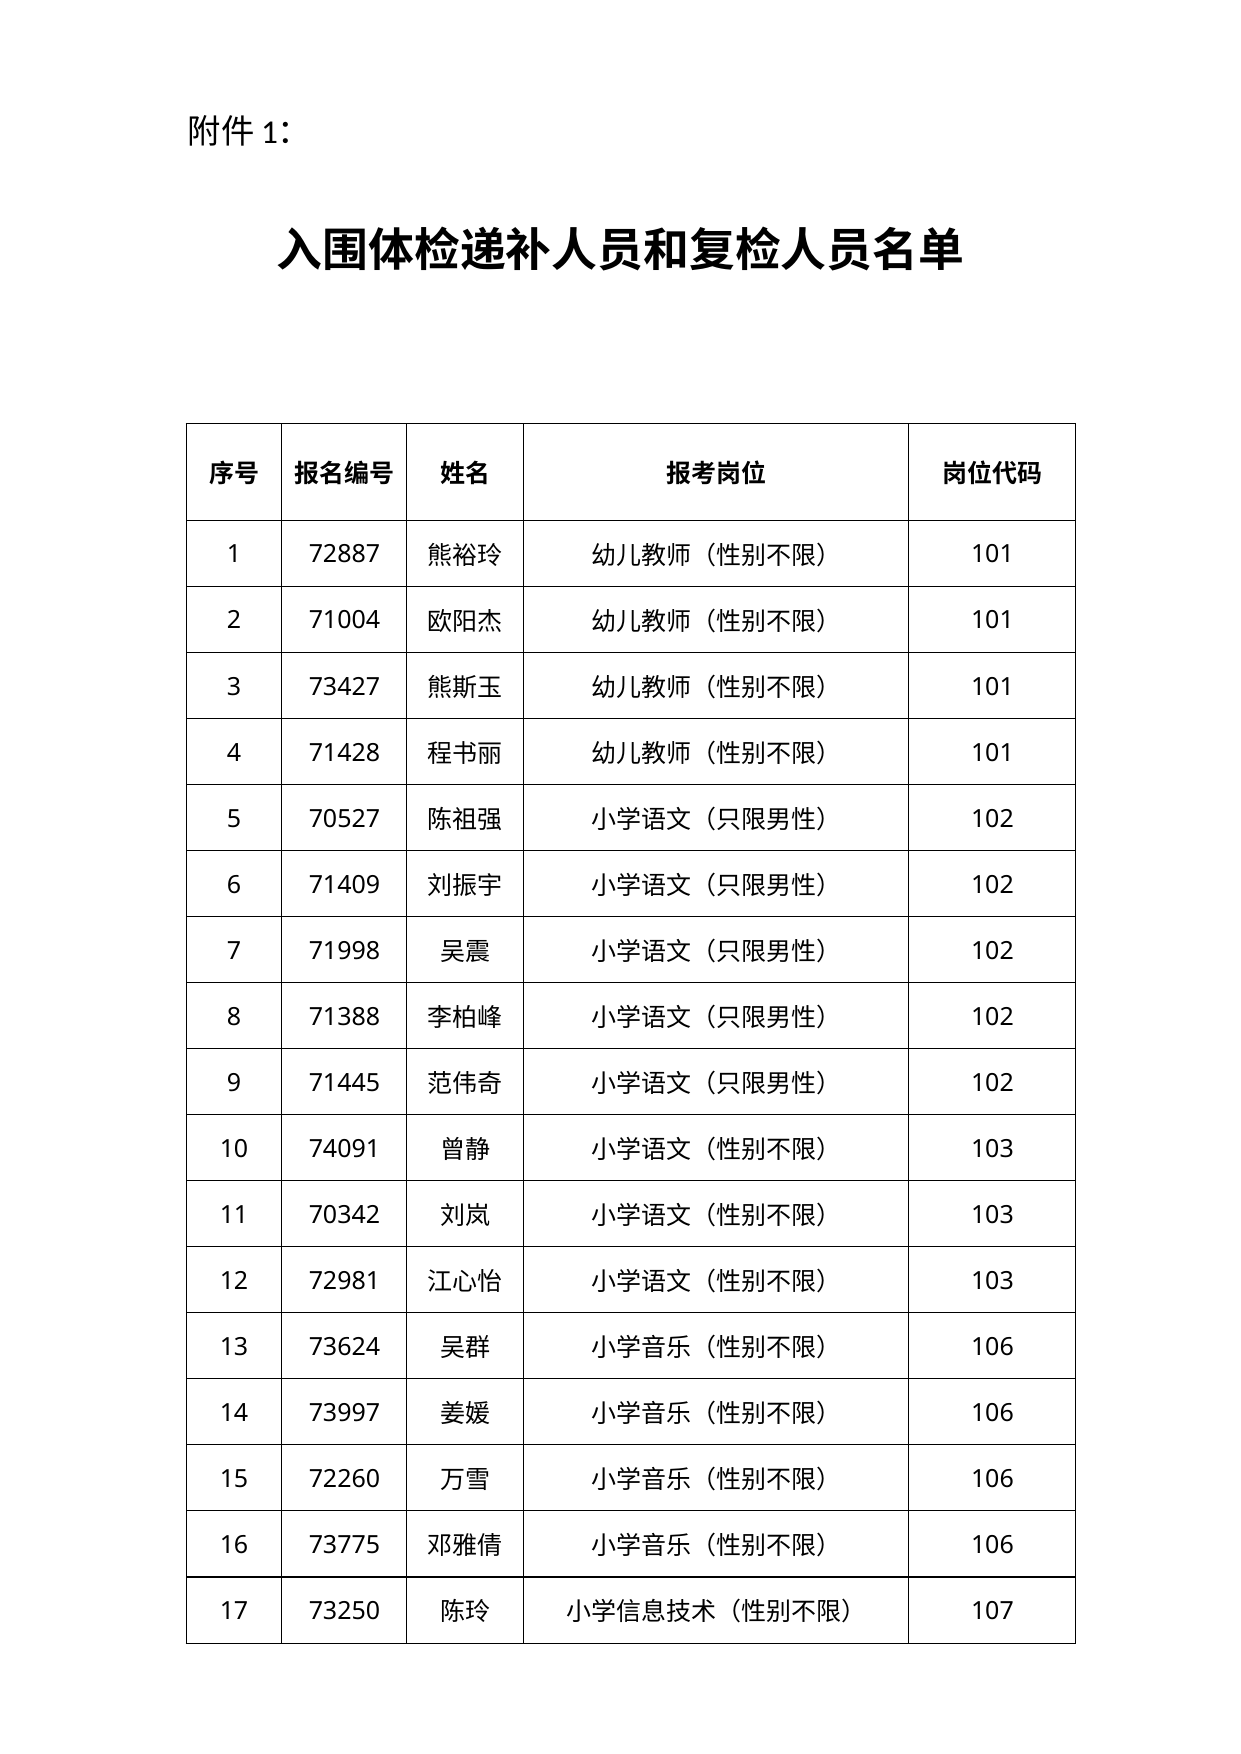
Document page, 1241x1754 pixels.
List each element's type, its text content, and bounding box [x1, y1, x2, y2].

table_cell 73997 [282, 1379, 406, 1444]
table_cell 102 [909, 917, 1075, 982]
table_cell 小学语文（性别不限） [524, 1115, 908, 1180]
table_cell 刘岚 [407, 1181, 523, 1246]
table_cell 小学语文（性别不限） [524, 1181, 908, 1246]
text 附件1： [187, 97, 1038, 162]
table_cell 范伟奇 [407, 1049, 523, 1114]
table_cell 熊裕玲 [407, 521, 523, 586]
table_cell 江心怡 [407, 1247, 523, 1312]
table_cell 幼儿教师（性别不限） [524, 653, 908, 718]
table_cell 邓雅倩 [407, 1511, 523, 1576]
table_cell 9 [187, 1049, 281, 1114]
table_cell 小学音乐（性别不限） [524, 1445, 908, 1510]
table_cell 7 [187, 917, 281, 982]
table_cell 101 [909, 587, 1075, 652]
table_cell 102 [909, 785, 1075, 850]
table_header 报考岗位 [524, 424, 908, 520]
table_header 岗位代码 [909, 424, 1075, 520]
table_cell 小学语文（只限男性） [524, 851, 908, 916]
subtitle 入围体检递补人员和复检人员名单 [187, 197, 1053, 295]
table_cell 小学语文（性别不限） [524, 1247, 908, 1312]
table_cell 102 [909, 983, 1075, 1048]
table_cell 101 [909, 719, 1075, 784]
table_cell 12 [187, 1247, 281, 1312]
table_cell 70342 [282, 1181, 406, 1246]
table_cell 小学语文（只限男性） [524, 983, 908, 1048]
table_cell 71388 [282, 983, 406, 1048]
table_cell 小学语文（只限男性） [524, 1049, 908, 1114]
table_cell 73427 [282, 653, 406, 718]
table_cell 16 [187, 1511, 281, 1576]
table_cell 11 [187, 1181, 281, 1246]
table_cell 14 [187, 1379, 281, 1444]
table_cell 小学音乐（性别不限） [524, 1313, 908, 1378]
table_cell 6 [187, 851, 281, 916]
table_cell 小学音乐（性别不限） [524, 1511, 908, 1576]
table_cell 107 [909, 1578, 1075, 1642]
table_cell 熊斯玉 [407, 653, 523, 718]
table_cell 小学语文（只限男性） [524, 785, 908, 850]
table_cell 曾静 [407, 1115, 523, 1180]
table_cell 吴群 [407, 1313, 523, 1378]
table_cell 102 [909, 851, 1075, 916]
table_cell 101 [909, 521, 1075, 586]
table_cell 刘振宇 [407, 851, 523, 916]
table_cell 17 [187, 1578, 281, 1642]
table_cell 70527 [282, 785, 406, 850]
table_cell 幼儿教师（性别不限） [524, 587, 908, 652]
table_cell 106 [909, 1313, 1075, 1378]
table_cell 101 [909, 653, 1075, 718]
table_cell 1 [187, 521, 281, 586]
table_cell 吴震 [407, 917, 523, 982]
table_cell 106 [909, 1379, 1075, 1444]
table_cell 4 [187, 719, 281, 784]
table_cell 欧阳杰 [407, 587, 523, 652]
table_cell 小学信息技术（性别不限） [524, 1578, 908, 1642]
table_cell 73624 [282, 1313, 406, 1378]
table_cell 103 [909, 1247, 1075, 1312]
table_cell 8 [187, 983, 281, 1048]
table_cell 71445 [282, 1049, 406, 1114]
table_cell 小学音乐（性别不限） [524, 1379, 908, 1444]
table_cell 幼儿教师（性别不限） [524, 521, 908, 586]
table_cell 姜媛 [407, 1379, 523, 1444]
table_cell 李柏峰 [407, 983, 523, 1048]
table_cell 106 [909, 1445, 1075, 1510]
table_header 姓名 [407, 424, 523, 520]
table_cell 小学语文（只限男性） [524, 917, 908, 982]
table_cell 15 [187, 1445, 281, 1510]
table_cell 102 [909, 1049, 1075, 1114]
table_cell 72981 [282, 1247, 406, 1312]
table_cell 103 [909, 1115, 1075, 1180]
table_cell 程书丽 [407, 719, 523, 784]
table_cell 103 [909, 1181, 1075, 1246]
table_cell 71004 [282, 587, 406, 652]
table_cell 73775 [282, 1511, 406, 1576]
table_cell 万雪 [407, 1445, 523, 1510]
table_cell 71409 [282, 851, 406, 916]
table_cell 74091 [282, 1115, 406, 1180]
table_cell 10 [187, 1115, 281, 1180]
table_cell 5 [187, 785, 281, 850]
table_cell 106 [909, 1511, 1075, 1576]
table_cell 71998 [282, 917, 406, 982]
table_cell 幼儿教师（性别不限） [524, 719, 908, 784]
table_header 报名编号 [282, 424, 406, 520]
table_cell 73250 [282, 1578, 406, 1642]
table_cell 71428 [282, 719, 406, 784]
table_cell 陈祖强 [407, 785, 523, 850]
table_header 序号 [187, 424, 281, 520]
table_cell 72887 [282, 521, 406, 586]
table_cell 3 [187, 653, 281, 718]
table_cell 72260 [282, 1445, 406, 1510]
table_cell 陈玲 [407, 1578, 523, 1642]
table_cell 13 [187, 1313, 281, 1378]
table_cell 2 [187, 587, 281, 652]
